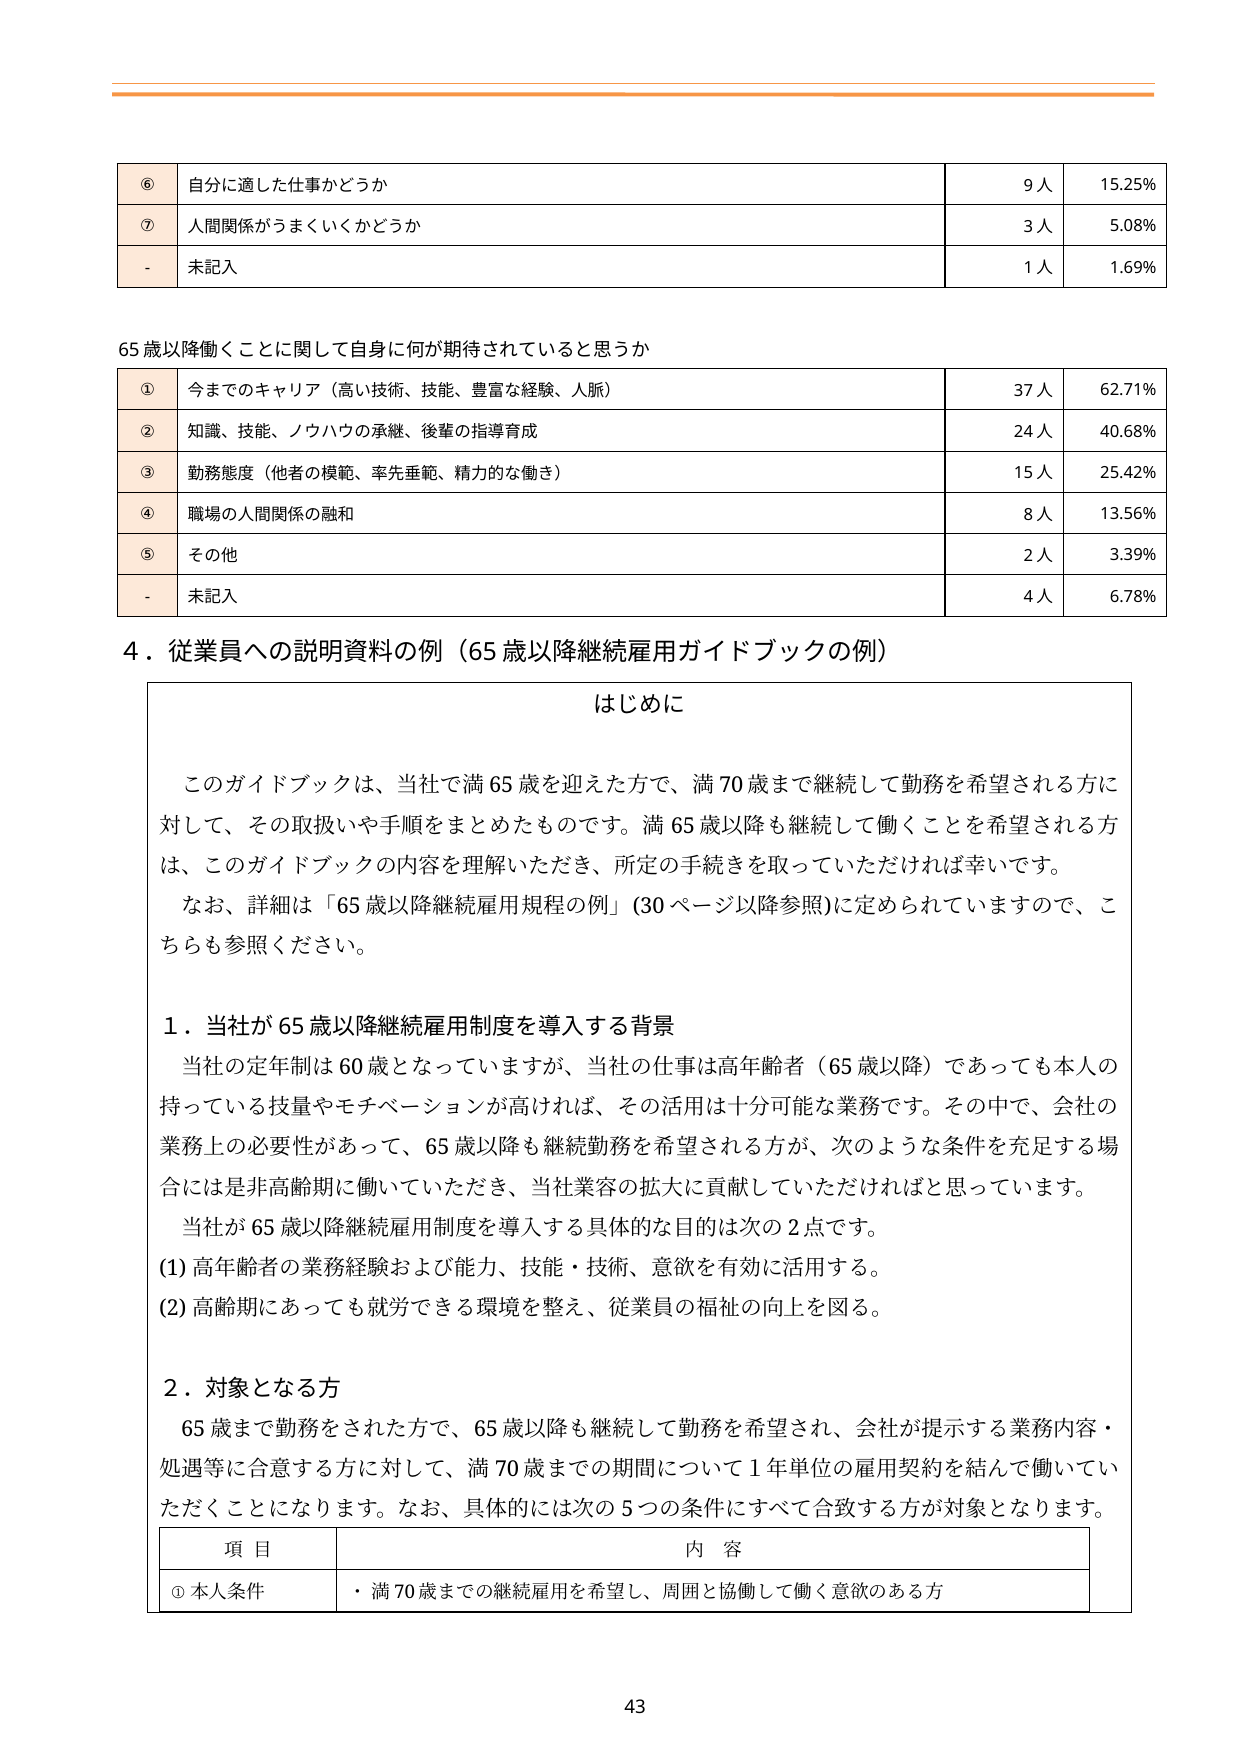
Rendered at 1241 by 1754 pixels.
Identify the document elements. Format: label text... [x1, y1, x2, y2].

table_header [148, 683, 1131, 1612]
table_cell 15.25% [1064, 164, 1166, 204]
table_cell - [118, 575, 177, 616]
table_cell 未記入 [178, 246, 944, 287]
table_cell 2人 [946, 534, 1063, 574]
table_cell 4人 [946, 575, 1063, 616]
table_cell ③ [118, 452, 177, 492]
table_cell ② [118, 410, 177, 451]
table_cell 8人 [946, 493, 1063, 533]
table_cell 40.68% [1064, 410, 1166, 451]
table_cell 自分に適した仕事かどうか [178, 164, 944, 204]
table_header ① [118, 369, 177, 409]
table_cell 5.08% [1064, 205, 1166, 245]
table_cell 人間関係がうまくいくかどうか [178, 205, 944, 245]
table_cell 1人 [946, 246, 1063, 287]
table_cell ④ [118, 493, 177, 533]
table_header 今までのキャリア（高い技術、技能、豊富な経験、人脈） [178, 369, 944, 409]
table_cell 1.69% [1064, 246, 1166, 287]
table_cell 24人 [946, 410, 1063, 451]
table_cell ⑥ [118, 164, 177, 204]
table_cell その他 [178, 534, 944, 574]
table_header 62.71% [1064, 369, 1166, 409]
table_cell 3人 [946, 205, 1063, 245]
table_cell 25.42% [1064, 452, 1166, 492]
table_cell 職場の人間関係の融和 [178, 493, 944, 533]
text ４．従業員への説明資料の例（65歳以降継続雇用ガイドブックの例） [118, 629, 1152, 669]
table_cell 勤務態度（他者の模範、率先垂範、精力的な働き） [178, 452, 944, 492]
table_cell 未記入 [178, 575, 944, 616]
table_cell 15人 [946, 452, 1063, 492]
table_cell 知識、技能、ノウハウの承継、後輩の指導育成 [178, 410, 944, 451]
table_cell ⑤ [118, 534, 177, 574]
table_cell - [118, 246, 177, 287]
table_cell 13.56% [1064, 493, 1166, 533]
table_header 37人 [946, 369, 1063, 409]
table_cell ⑦ [118, 205, 177, 245]
table_cell 9人 [946, 164, 1063, 204]
text 65歳以降働くことに関して自身に何が期待されていると思うか [118, 328, 1152, 368]
table_cell 3.39% [1064, 534, 1166, 574]
table_cell 6.78% [1064, 575, 1166, 616]
